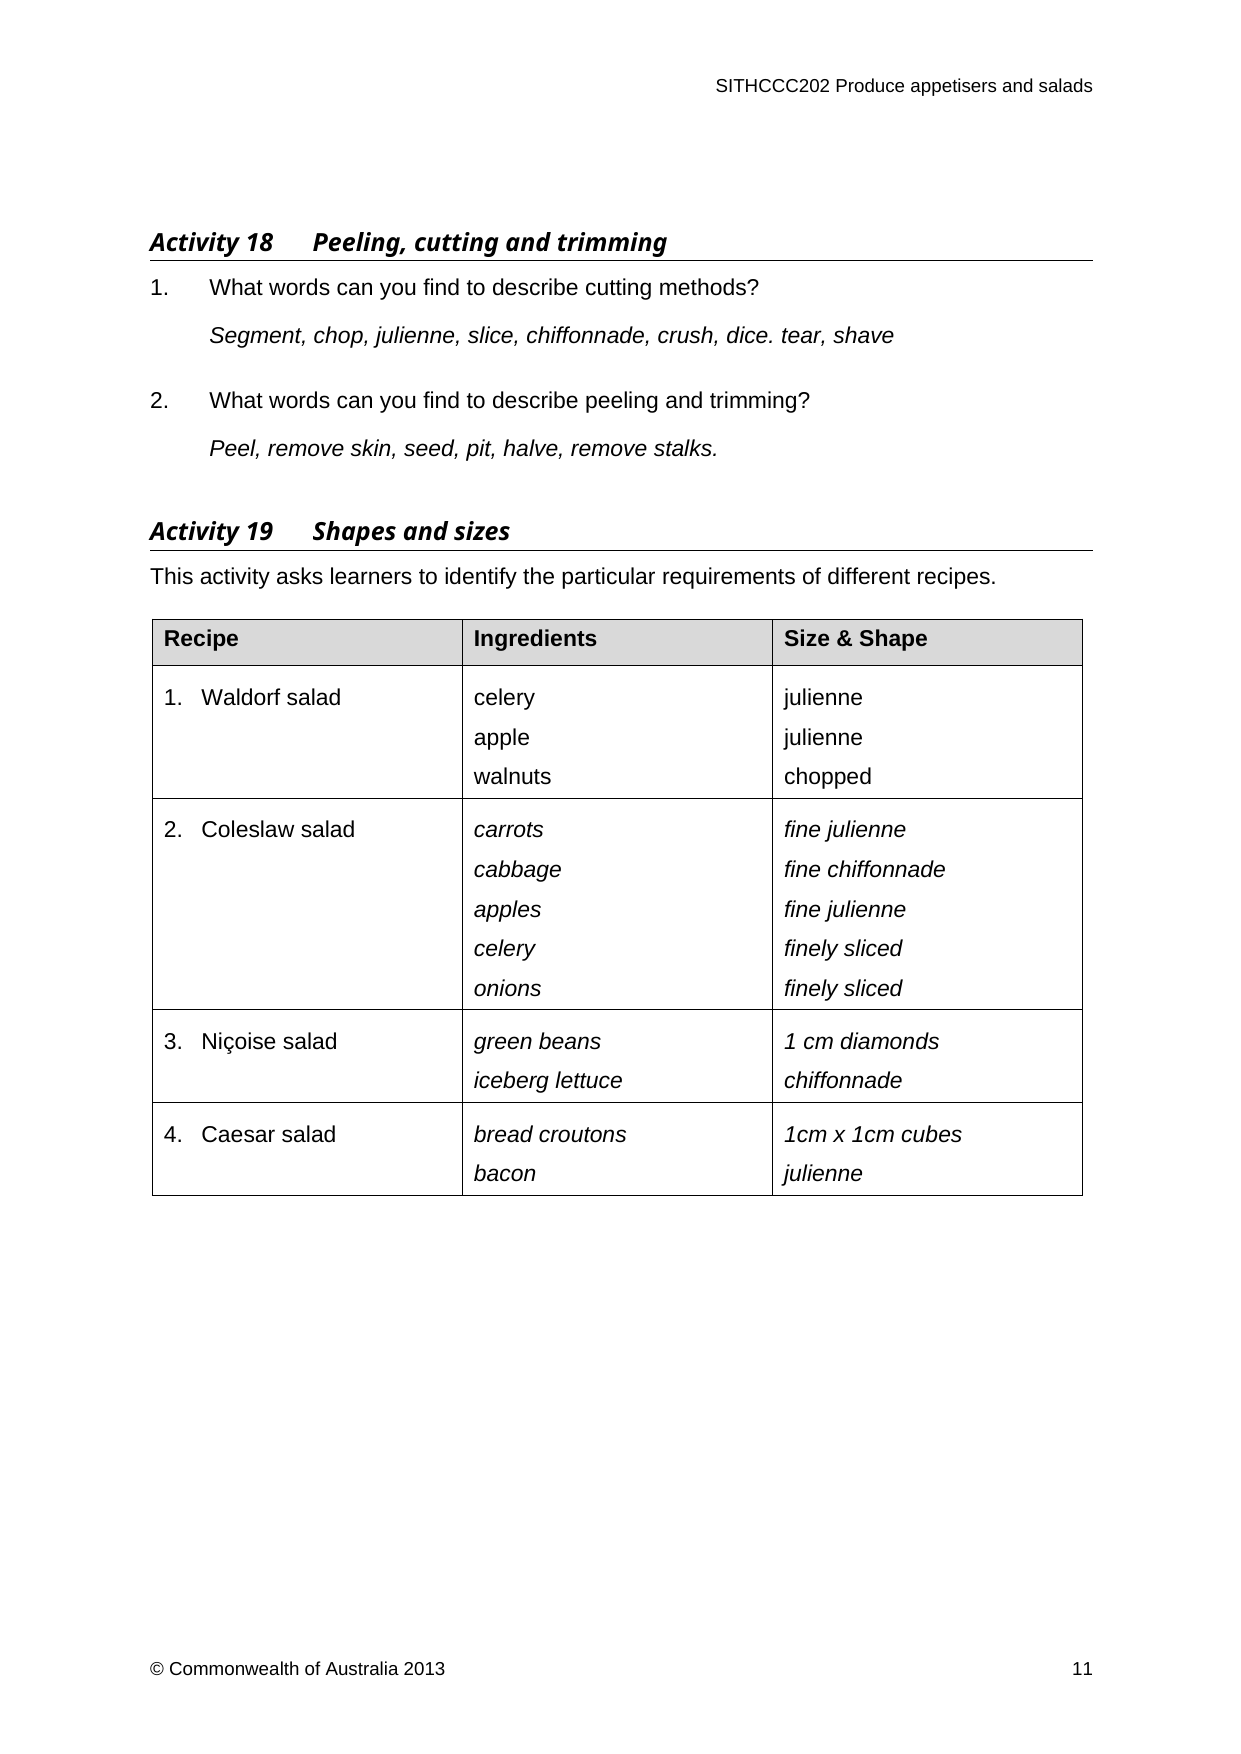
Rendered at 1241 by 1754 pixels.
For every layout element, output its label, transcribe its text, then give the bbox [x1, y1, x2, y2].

text 2. What words can you find to describe peeling and trimming? [150, 387, 1093, 414]
table_cell fine julienne fine chiffonnade fine julienne finely sliced finely sliced [773, 799, 1082, 1009]
table_cell celery apple walnuts [463, 666, 772, 798]
table_header Size & Shape [773, 620, 1082, 665]
text This activity asks learners to identify the particular requirements of different recipes. [150, 563, 1093, 589]
table_cell carrots cabbage apples celery onions [463, 799, 772, 1009]
text Peel, remove skin, seed, pit, halve, remove stalks. [209, 430, 1093, 463]
text Activity 18 Peeling, cutting and trimming [150, 224, 1093, 260]
table_header Ingredients [463, 620, 772, 665]
table_cell Caesar salad [153, 1103, 462, 1194]
table_header Recipe [153, 620, 462, 665]
text 1. What words can you find to describe cutting methods? [150, 274, 1093, 300]
table_cell Waldorf salad [153, 666, 462, 798]
table_cell 1cm x 1cm cubes julienne [773, 1103, 1082, 1194]
text Segment, chop, julienne, slice, chiffonnade, crush, dice. tear, shave [209, 317, 1093, 350]
table_cell Coleslaw salad [153, 799, 462, 1009]
text Activity 19 Shapes and sizes [150, 513, 1093, 550]
table_cell Niçoise salad [153, 1010, 462, 1102]
table_cell bread croutons bacon [463, 1103, 772, 1194]
table_cell 1 cm diamonds chiffonnade [773, 1010, 1082, 1102]
table_cell julienne julienne chopped [773, 666, 1082, 798]
table_cell green beans iceberg lettuce [463, 1010, 772, 1102]
